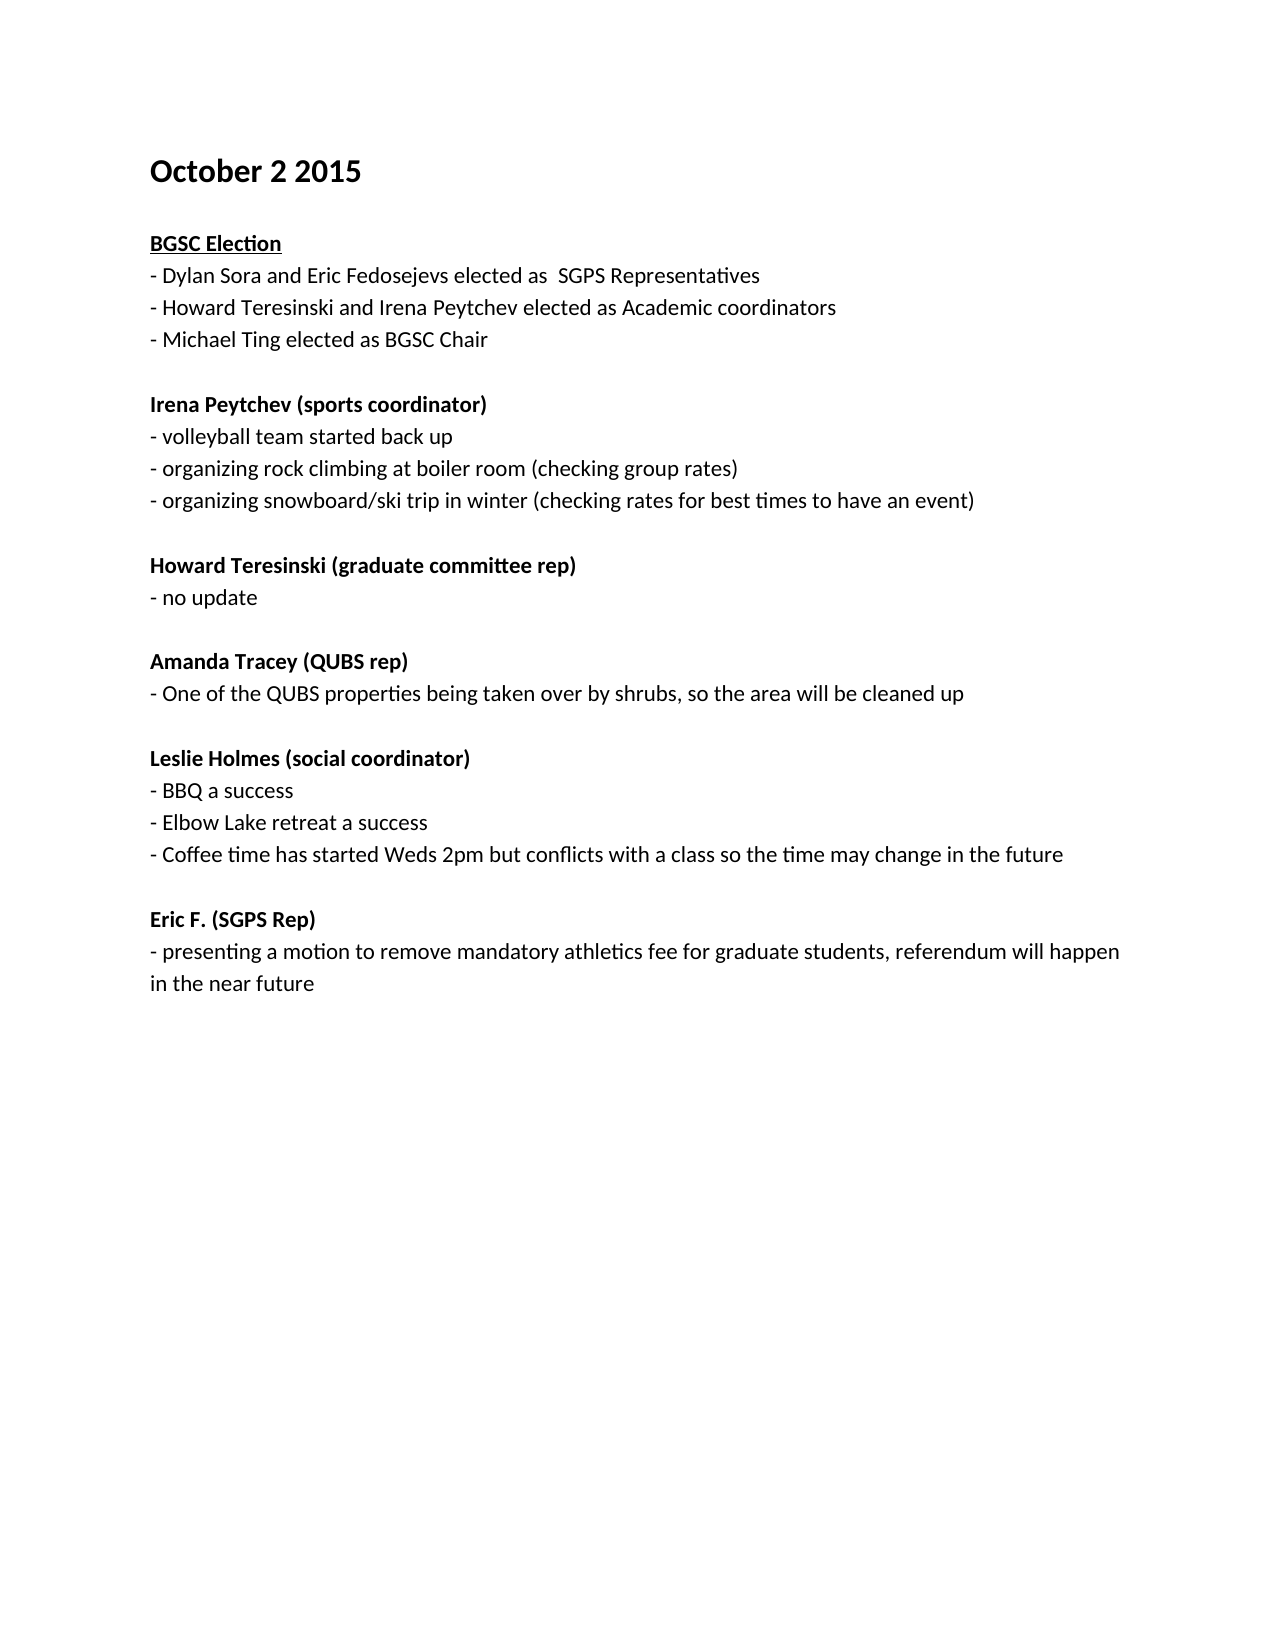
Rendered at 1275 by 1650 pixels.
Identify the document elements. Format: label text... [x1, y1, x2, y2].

text BGSC Election [150, 229, 1125, 257]
text - Coffee time has started Weds 2pm but conflicts with a class so the time may change in the future [150, 841, 1125, 868]
text - Dylan Sora and Eric Fedosejevs elected as SGPS Representatives [150, 261, 1125, 289]
text - One of the QUBS properties being taken over by shrubs, so the area will be cleaned up [150, 679, 1125, 708]
text - Howard Teresinski and Irena Peytchev elected as Academic coordinators [150, 293, 1125, 321]
text Howard Teresinski (graduate committee rep) [150, 551, 1125, 579]
text - presenting a motion to remove mandatory athletics fee for graduate students, referendum will happen in the near future [150, 937, 1125, 997]
text - no update [150, 583, 1125, 611]
text - volleyball team started back up [150, 422, 1125, 450]
text - Michael Ting elected as BGSC Chair [150, 326, 1125, 353]
text Leslie Holmes (social coordinator) [150, 744, 1125, 772]
text - organizing rock climbing at boiler room (checking group rates) [150, 454, 1125, 482]
text Amanda Tracey (QUBS rep) [150, 647, 1125, 675]
text - Elbow Lake retreat a success [150, 808, 1125, 836]
text - BBQ a success [150, 776, 1125, 804]
text Eric F. (SGPS Rep) [150, 905, 1125, 933]
text - organizing snowboard/ski trip in winter (checking rates for best times to have an event) [150, 486, 1125, 514]
text Irena Peytchev (sports coordinator) [150, 390, 1125, 418]
text October 2 2015 [150, 150, 1125, 191]
